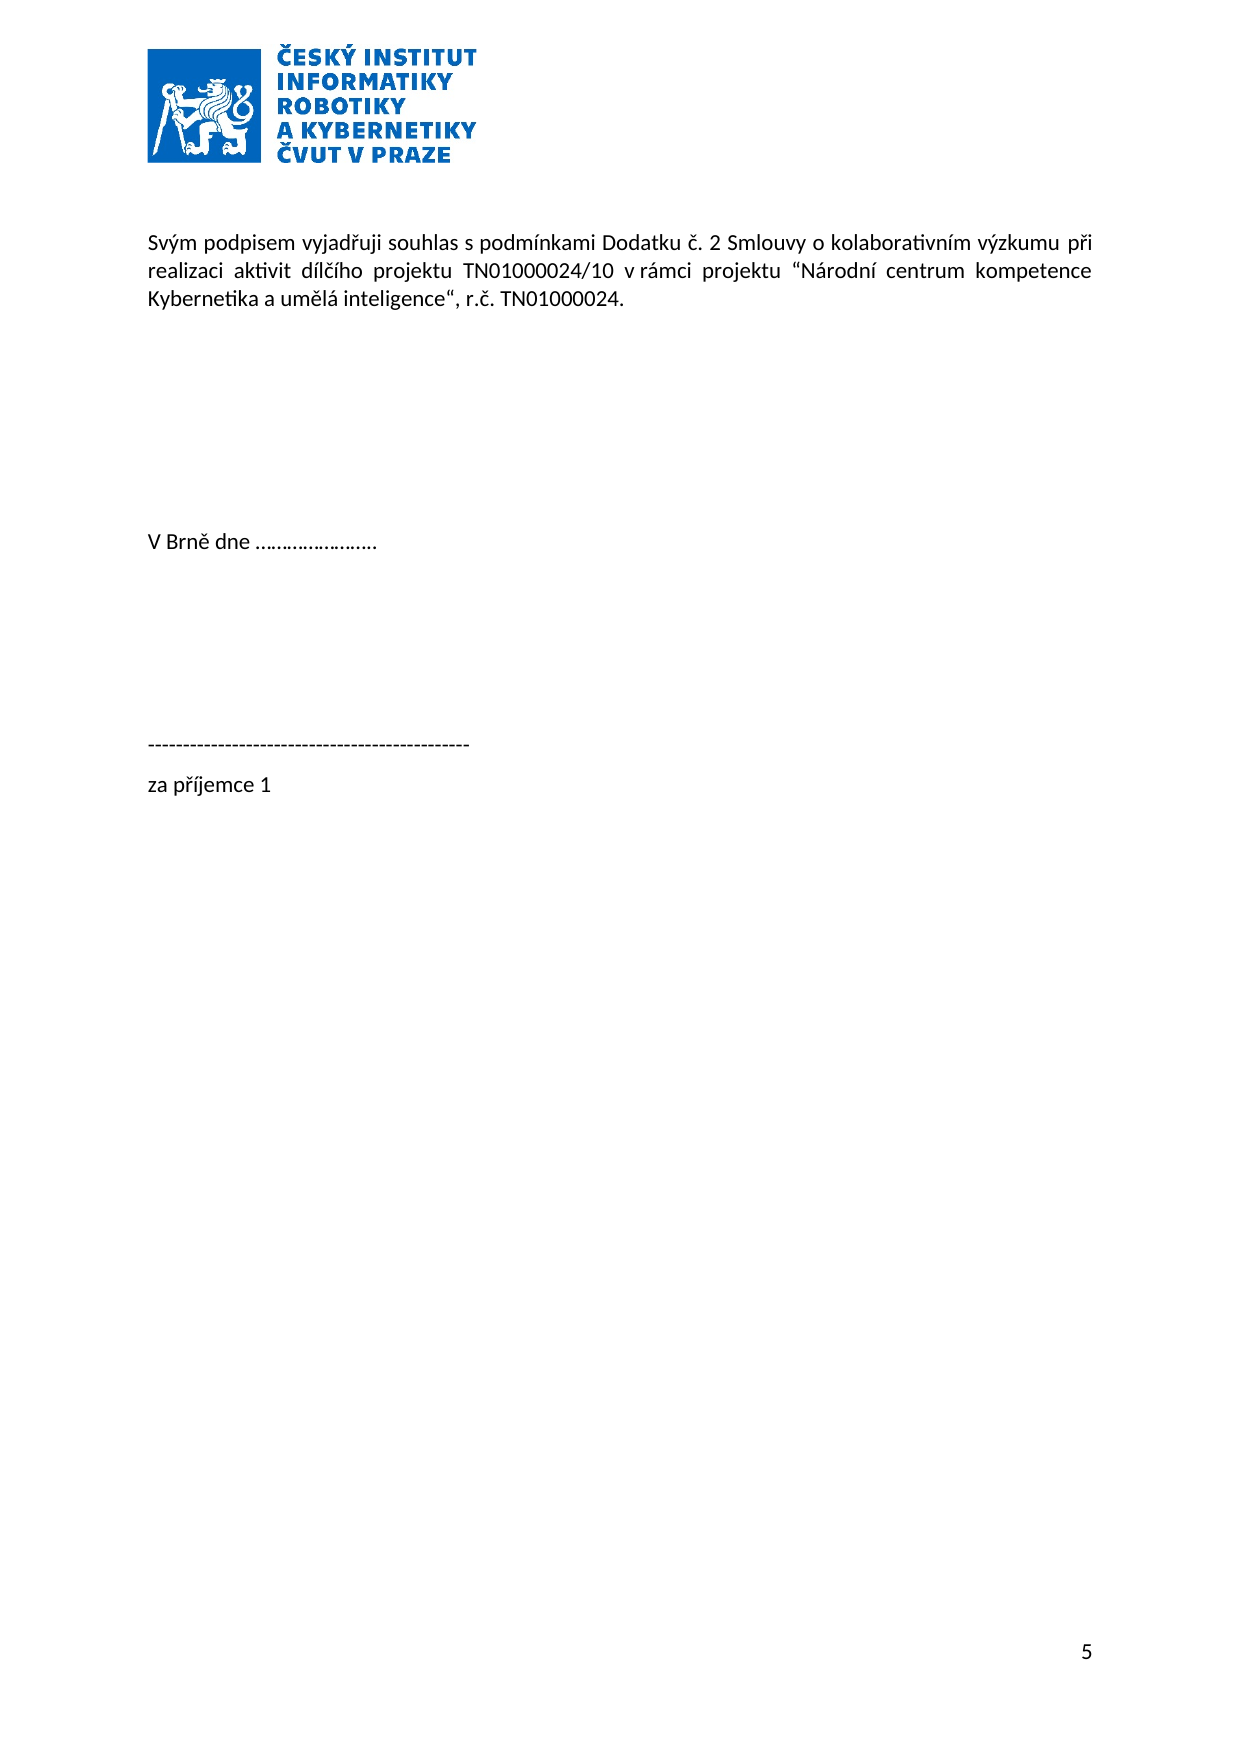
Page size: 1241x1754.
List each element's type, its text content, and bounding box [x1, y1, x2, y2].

picture [147, 44, 477, 163]
text V Brně dne ………………….. [148, 527, 1093, 555]
text Svým podpisem vyjadřuji souhlas s podmínkami Dodatku č. 2 Smlouvy o kolaborativním výzkumu při realizaci aktivit dílčího projektu TN01000024/10 v rámci projektu “Národní centrum kompetence Kybernetika a umělá inteligence“, r.č. TN01000024. [148, 228, 1093, 312]
text za příjemce 1 [148, 770, 1093, 798]
text ---------------------------------------------- [148, 730, 1093, 758]
